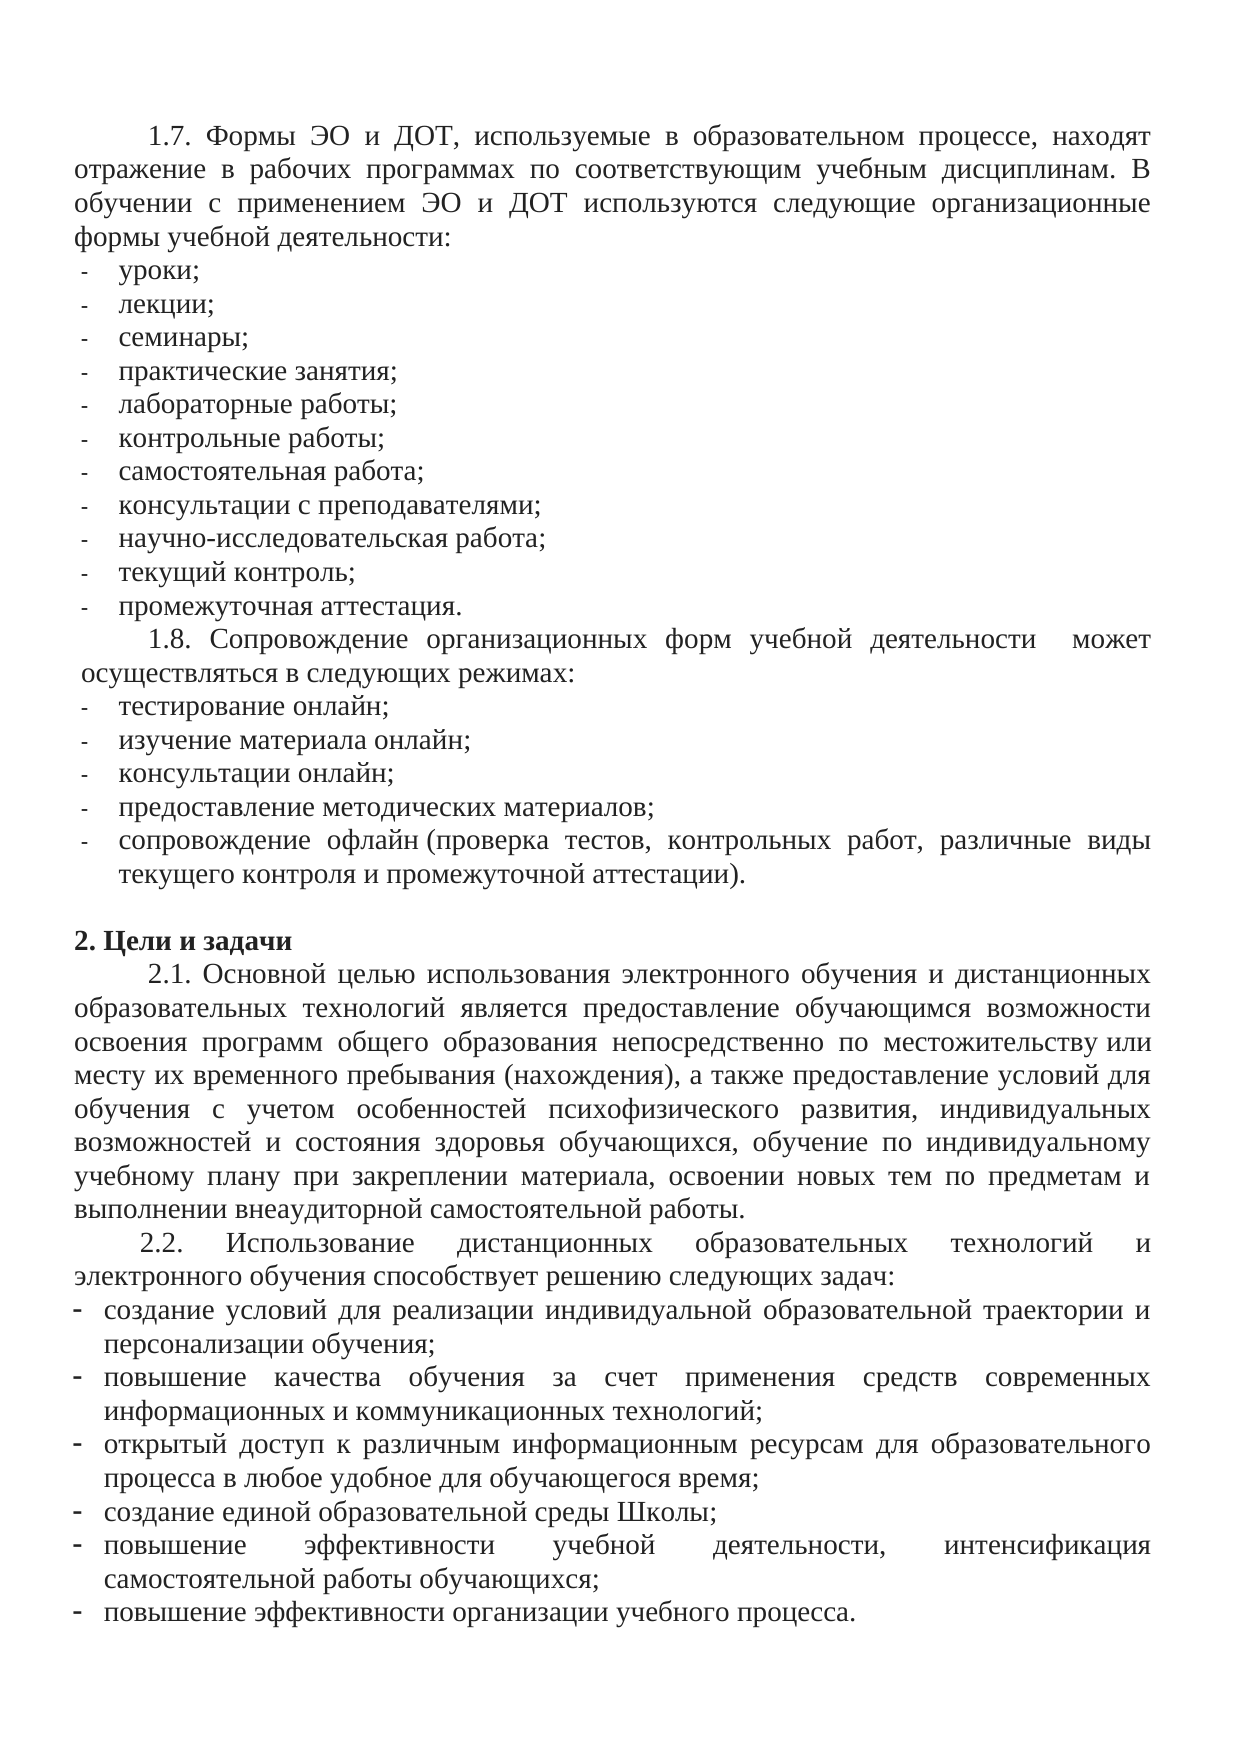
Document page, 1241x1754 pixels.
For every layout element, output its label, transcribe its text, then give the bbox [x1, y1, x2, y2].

list тестирование онлайн; [81, 688, 1152, 722]
list изучение материала онлайн; [81, 722, 1152, 755]
list семинары; [81, 319, 1152, 353]
list лекции; [81, 286, 1152, 319]
list предоставление методических материалов; [81, 789, 1152, 822]
list самостоятельная работа; [81, 453, 1152, 487]
list сопровождение офлайн (проверка тестов, контрольных работ, различные виды текущего контроля и промежуточной аттестации). [81, 822, 1152, 889]
text 1.7. Формы ЭО и ДОТ, используемые в образовательном процессе, находят отражение в рабочих программах по соответствующим учебным дисциплинам. В обучении с применением ЭО и ДОТ используются следующие организационные формы учебной деятельности: [74, 118, 1152, 252]
list текущий контроль; [81, 554, 1152, 588]
list уроки; [81, 252, 1152, 286]
list контрольные работы; [81, 420, 1152, 453]
text 2.2. Использование дистанционных образовательных технологий и электронного обучения способствует решению следующих задач: [74, 1225, 1152, 1292]
list научно-исследовательская работа; [81, 521, 1152, 554]
list повышение эффективности учебной деятельности, интенсификация самостоятельной работы обучающихся; [72, 1527, 1152, 1594]
text 1.8. Сопровождение организационных форм учебной деятельности может осуществляться в следующих режимах: [81, 621, 1152, 688]
text 2.1. Основной целью использования электронного обучения и дистанционных образовательных технологий является предоставление обучающимся возможности освоения программ общего образования непосредственно по местожительству или месту их временного пребывания (нахождения), а также предоставление условий для обучения с учетом особенностей психофизического развития, индивидуальных возможностей и состояния здоровья обучающихся, обучение по индивидуальному учебному плану при закреплении материала, освоении новых тем по предметам и выполнении внеаудиторной самостоятельной работы. [74, 957, 1152, 1225]
list консультации с преподавателями; [81, 487, 1152, 521]
list практические занятия; [81, 353, 1152, 386]
list создание условий для реализации индивидуальной образовательной траектории и персонализации обучения; [72, 1292, 1152, 1359]
list открытый доступ к различным информационным ресурсам для образовательного процесса в любое удобное для обучающегося время; [72, 1426, 1152, 1494]
list повышение качества обучения за счет применения средств современных информационных и коммуникационных технологий; [72, 1359, 1152, 1426]
list промежуточная аттестация. [81, 588, 1152, 621]
list консультации онлайн; [81, 755, 1152, 789]
list создание единой образовательной среды Школы; [72, 1494, 1152, 1527]
list повышение эффективности организации учебного процесса. [72, 1594, 1152, 1628]
text 2. Цели и задачи [74, 923, 1152, 957]
list лабораторные работы; [81, 386, 1152, 420]
